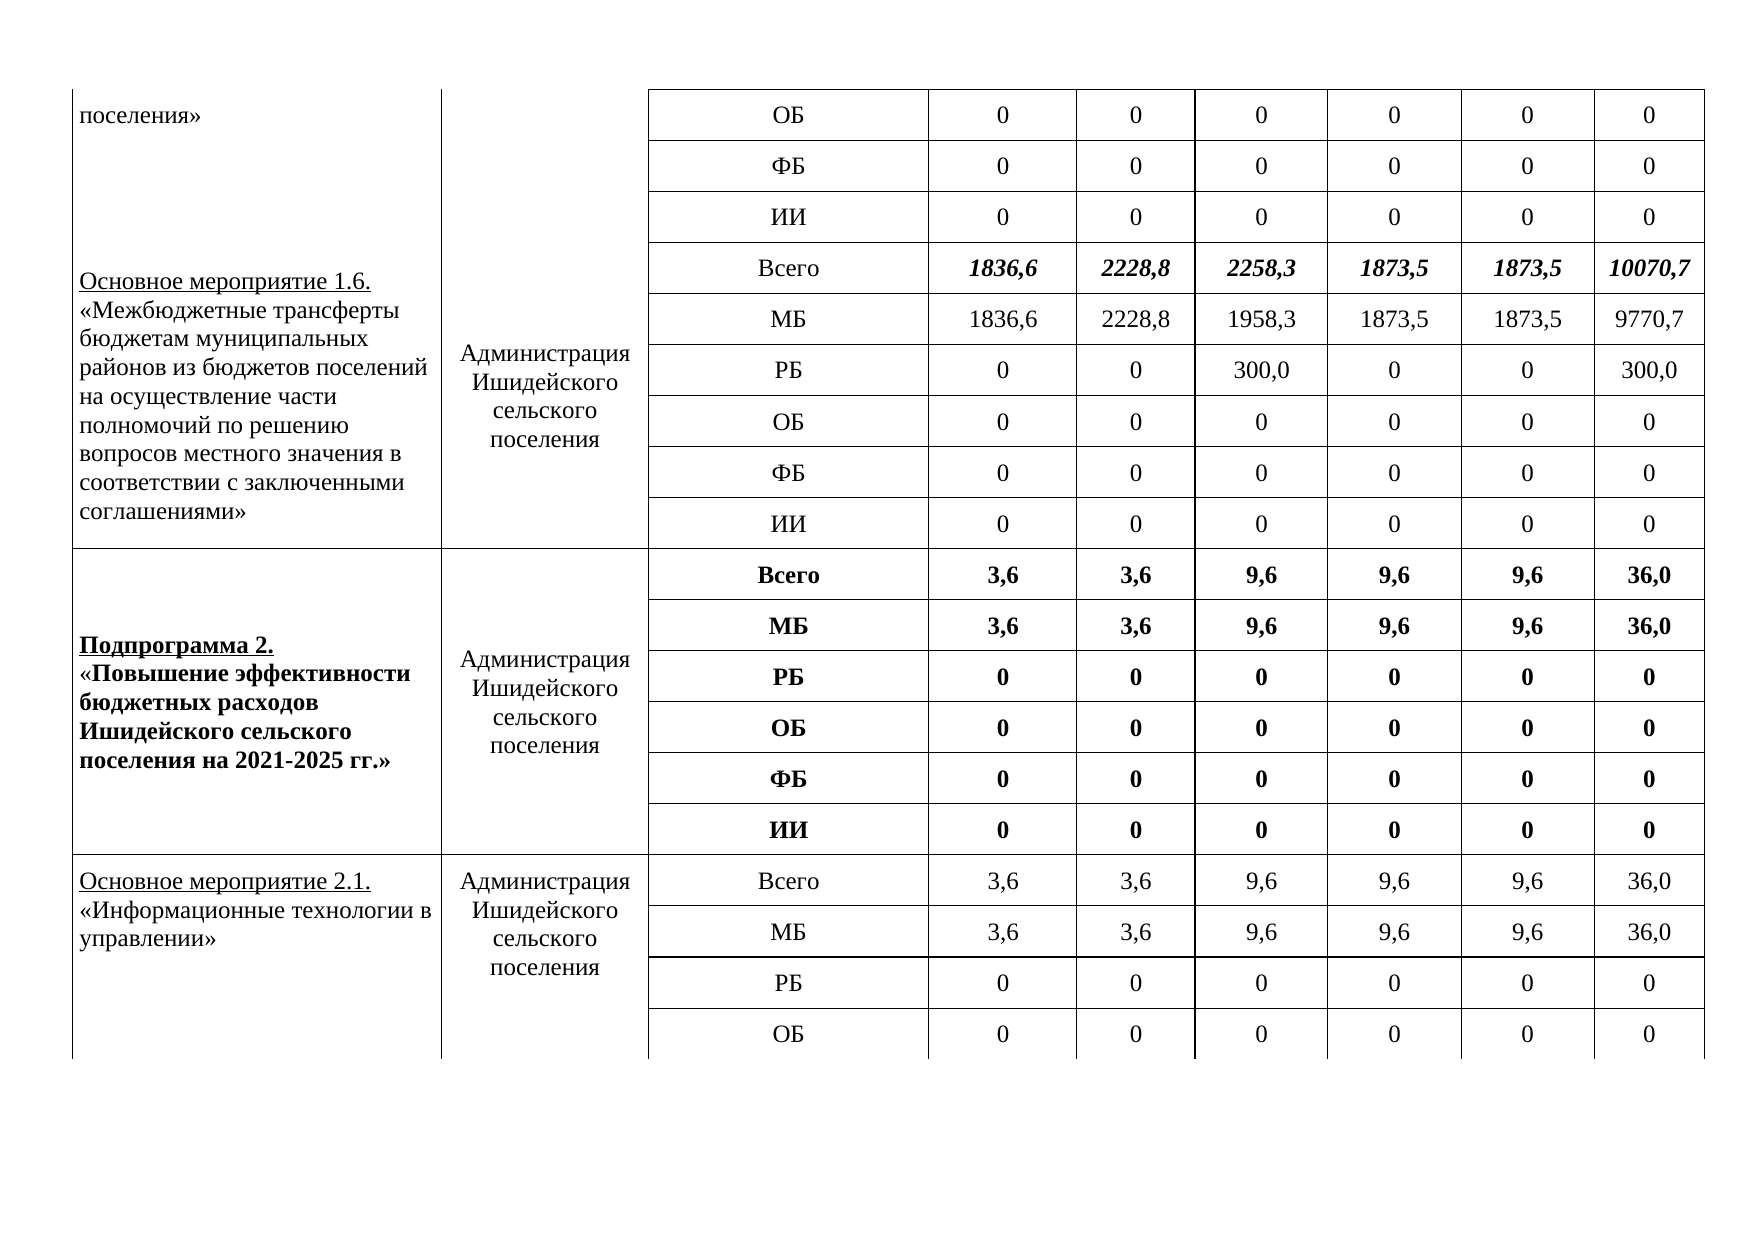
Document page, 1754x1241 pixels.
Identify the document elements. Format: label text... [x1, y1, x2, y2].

table_cell МБ [649, 600, 928, 650]
table_cell 9,6 [1196, 855, 1327, 905]
table_cell 0 [1196, 396, 1327, 446]
table_cell 2228,8 [1077, 294, 1194, 344]
table_cell 0 [1077, 1009, 1194, 1058]
table_cell 0 [929, 396, 1076, 446]
table_cell 3,6 [929, 855, 1076, 905]
table_cell 9,6 [1328, 906, 1461, 956]
table_cell 1836,6 [929, 294, 1076, 344]
table_cell 0 [1595, 1009, 1704, 1058]
table_cell 0 [1077, 702, 1194, 752]
table_cell 36,0 [1595, 855, 1704, 905]
table_cell 0 [1196, 447, 1327, 497]
table_cell ОБ [649, 1009, 928, 1058]
table_cell МБ [649, 294, 928, 344]
table_cell 3,6 [929, 600, 1076, 650]
table_cell 0 [1462, 345, 1594, 395]
table_cell 0 [1462, 141, 1594, 191]
table_cell ОБ [649, 90, 928, 140]
table_cell 0 [1328, 702, 1461, 752]
table_cell 9,6 [1196, 906, 1327, 956]
table_cell 0 [1196, 90, 1327, 140]
table_cell Основное мероприятие 1.6. «Межбюджетные трансферты бюджетам муниципальных районов из бюджетов поселений на осуществление части полномочий по решению вопросов местного значения в соответствии с заключенными соглашениями» [73, 242, 441, 548]
table_cell 3,6 [929, 549, 1076, 599]
table_cell 0 [929, 498, 1076, 548]
table_cell 0 [1077, 651, 1194, 701]
table_cell 9,6 [1462, 549, 1594, 599]
table_cell 36,0 [1595, 549, 1704, 599]
table_cell 9,6 [1328, 855, 1461, 905]
table_cell 0 [1077, 498, 1194, 548]
table_cell 0 [1196, 141, 1327, 191]
table_cell 1873,5 [1462, 243, 1594, 293]
table_cell 0 [1196, 651, 1327, 701]
table_cell 0 [1077, 804, 1194, 854]
table_cell ИИ [649, 804, 928, 854]
table_cell 0 [1077, 447, 1194, 497]
table_cell ИИ [649, 498, 928, 548]
table_cell 0 [1328, 651, 1461, 701]
table_cell 0 [1328, 753, 1461, 803]
table_cell 3,6 [1077, 855, 1194, 905]
table_cell 9,6 [1462, 906, 1594, 956]
table_cell 0 [1328, 345, 1461, 395]
table_cell Основное мероприятие 2.1. «Информационные технологии в управлении» [73, 855, 441, 1058]
table_cell 0 [1595, 804, 1704, 854]
table_cell 9,6 [1328, 549, 1461, 599]
table_cell РБ [649, 651, 928, 701]
table_cell 3,6 [1077, 906, 1194, 956]
table_cell 1873,5 [1328, 294, 1461, 344]
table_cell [442, 855, 648, 1058]
table_cell 0 [1595, 141, 1704, 191]
table_cell 0 [1462, 396, 1594, 446]
table_cell 0 [1328, 804, 1461, 854]
table_cell 0 [1196, 498, 1327, 548]
table_cell Всего [649, 549, 928, 599]
table_cell 0 [1077, 192, 1194, 242]
table_cell 0 [1595, 702, 1704, 752]
table_cell ИИ [649, 192, 928, 242]
table_cell 0 [1462, 192, 1594, 242]
table_cell 0 [929, 90, 1076, 140]
table_cell 3,6 [929, 906, 1076, 956]
table_cell 0 [1077, 90, 1194, 140]
table_cell 0 [1595, 447, 1704, 497]
table_cell 0 [1462, 498, 1594, 548]
table_cell 0 [1595, 651, 1704, 701]
table_cell 0 [929, 192, 1076, 242]
table_cell 0 [1328, 192, 1461, 242]
table_cell 1836,6 [929, 243, 1076, 293]
table_cell 2258,3 [1196, 243, 1327, 293]
table_cell 0 [1077, 396, 1194, 446]
table_cell 0 [1462, 958, 1594, 1007]
table_cell 0 [1595, 396, 1704, 446]
table_cell ОБ [649, 396, 928, 446]
table_cell 0 [1328, 958, 1461, 1007]
table_cell МБ [649, 906, 928, 956]
table_cell Всего [649, 243, 928, 293]
table_cell 36,0 [1595, 906, 1704, 956]
table_cell 0 [1328, 447, 1461, 497]
table_cell 3,6 [1077, 600, 1194, 650]
table_cell 1958,3 [1196, 294, 1327, 344]
table_cell РБ [649, 345, 928, 395]
table_cell ФБ [649, 447, 928, 497]
table_cell Всего [649, 855, 928, 905]
table_cell ФБ [649, 753, 928, 803]
table_cell 0 [929, 958, 1076, 1007]
table_cell 0 [1462, 651, 1594, 701]
table_cell Администрация Ишидейского сельского поселения [442, 549, 648, 854]
table_cell 1873,5 [1328, 243, 1461, 293]
table_cell ФБ [649, 141, 928, 191]
table_cell 0 [1462, 90, 1594, 140]
table_cell 0 [1328, 396, 1461, 446]
table_cell 0 [929, 753, 1076, 803]
table_cell 0 [1462, 753, 1594, 803]
table_cell 0 [1077, 141, 1194, 191]
table_cell 0 [1462, 804, 1594, 854]
table_cell 36,0 [1595, 600, 1704, 650]
table_cell 300,0 [1196, 345, 1327, 395]
table_cell 2228,8 [1077, 243, 1194, 293]
table_cell 0 [929, 651, 1076, 701]
table_cell 0 [929, 447, 1076, 497]
table_cell 0 [1328, 498, 1461, 548]
table_cell 0 [1196, 958, 1327, 1007]
table_cell 0 [1077, 345, 1194, 395]
table_cell 0 [1196, 192, 1327, 242]
table_cell 0 [929, 345, 1076, 395]
table_cell 0 [1462, 702, 1594, 752]
table_cell 300,0 [1595, 345, 1704, 395]
table_cell 0 [1196, 804, 1327, 854]
table_cell 9,6 [1462, 855, 1594, 905]
table_cell 0 [1595, 90, 1704, 140]
table_cell 0 [1595, 192, 1704, 242]
table_cell 9770,7 [1595, 294, 1704, 344]
table_cell 0 [1328, 141, 1461, 191]
table_cell ОБ [649, 702, 928, 752]
table_cell 0 [929, 141, 1076, 191]
table_cell РБ [649, 958, 928, 1007]
table_cell 0 [1328, 90, 1461, 140]
table_cell 9,6 [1462, 600, 1594, 650]
table_cell 0 [1196, 753, 1327, 803]
table_cell Подпрограмма 2. «Повышение эффективности бюджетных расходов Ишидейского сельского поселения на 2021-2025 гг.» [73, 549, 441, 854]
table_cell 0 [1077, 958, 1194, 1007]
table_cell 0 [1328, 1009, 1461, 1058]
table_cell 0 [1462, 447, 1594, 497]
table_cell 0 [1595, 753, 1704, 803]
table_cell 0 [929, 702, 1076, 752]
table_cell 0 [1077, 753, 1194, 803]
table_cell 9,6 [1196, 600, 1327, 650]
table_cell 3,6 [1077, 549, 1194, 599]
table_cell 9,6 [1328, 600, 1461, 650]
table_cell 0 [1462, 1009, 1594, 1058]
table_cell 0 [1196, 702, 1327, 752]
table_cell 0 [1595, 498, 1704, 548]
table_cell 0 [1196, 1009, 1327, 1058]
table_cell 9,6 [1196, 549, 1327, 599]
table_cell 10070,7 [1595, 243, 1704, 293]
table_cell 0 [1595, 958, 1704, 1007]
table_cell 1873,5 [1462, 294, 1594, 344]
table_cell 0 [929, 804, 1076, 854]
table_cell 0 [929, 1009, 1076, 1058]
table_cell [442, 242, 648, 548]
